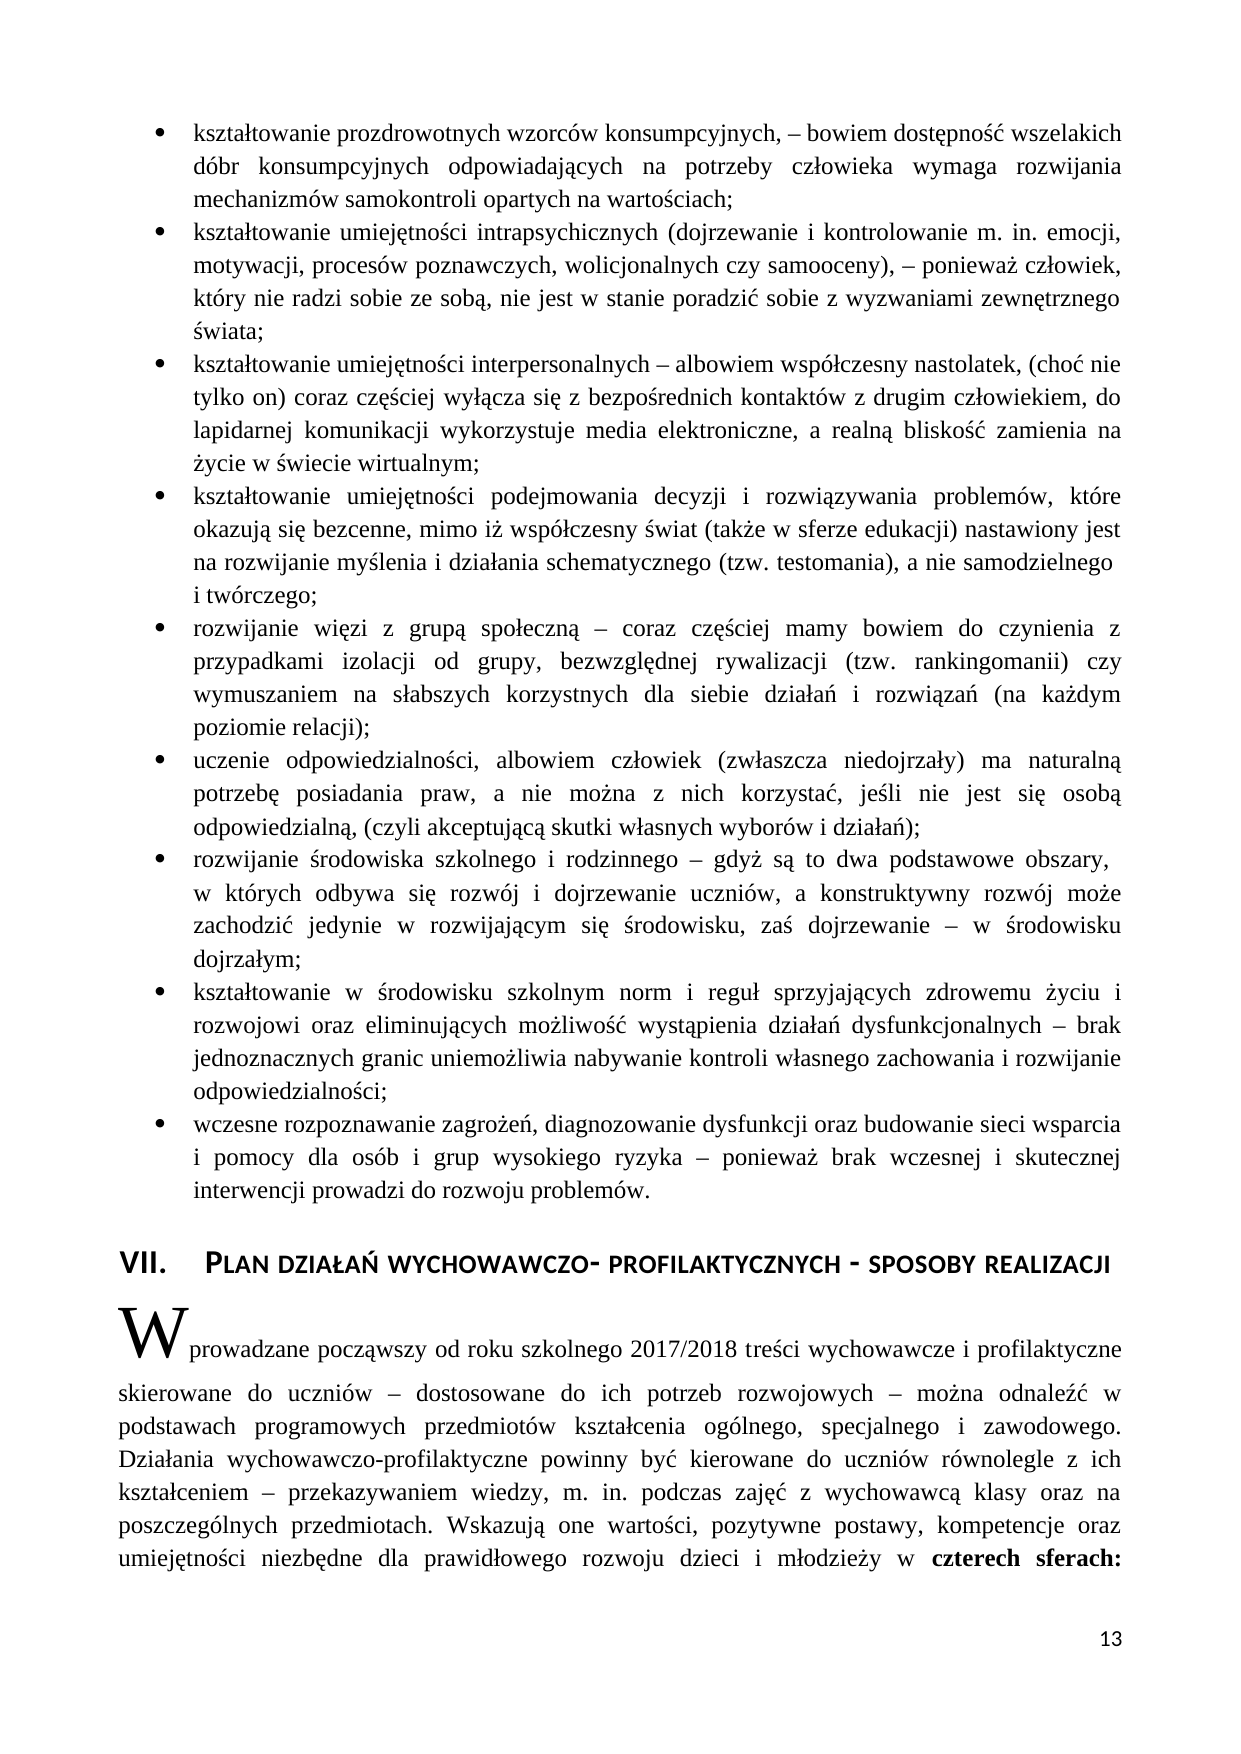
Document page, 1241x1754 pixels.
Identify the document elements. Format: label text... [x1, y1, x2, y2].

list Plan działań wychowawczo- profilaktycznych - sposoby realizacji [156, 1241, 1122, 1282]
list wczesne rozpoznawanie zagrożeń, diagnozowanie dysfunkcji oraz budowanie sieci wsparcia i pomocy dla osób i grup wysokiego ryzyka – ponieważ brak wczesnej i skutecznej interwencji prowadzi do rozwoju problemów. [156, 1109, 1122, 1203]
list kształtowanie umiejętności podejmowania decyzji i rozwiązywania problemów, które okazują się bezcenne, mimo iż współczesny świat (także w sferze edukacji) nastawiony jest na rozwijanie myślenia i działania schematycznego (tzw. testomania), a nie samodzielnego i twórczego; [156, 481, 1122, 609]
list kształtowanie w środowisku szkolnym norm i reguł sprzyjających zdrowemu życiu i rozwojowi oraz eliminujących możliwość wystąpienia działań dysfunkcjonalnych – brak jednoznacznych granic uniemożliwia nabywanie kontroli własnego zachowania i rozwijanie odpowiedzialności; [156, 977, 1122, 1104]
list uczenie odpowiedzialności, albowiem człowiek (zwłaszcza niedojrzały) ma naturalną potrzebę posiadania praw, a nie można z nich korzystać, jeśli nie jest się osobą odpowiedzialną, (czyli akceptującą skutki własnych wyborów i działań); [156, 746, 1122, 840]
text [118, 1288, 1122, 1572]
list rozwijanie więzi z grupą społeczną – coraz częściej mamy bowiem do czynienia z przypadkami izolacji od grupy, bezwzględnej rywalizacji (tzw. rankingomanii) czy wymuszaniem na słabszych korzystnych dla siebie działań i rozwiązań (na każdym poziomie relacji); [156, 613, 1122, 741]
list kształtowanie prozdrowotnych wzorców konsumpcyjnych, – bowiem dostępność wszelakich dóbr konsumpcyjnych odpowiadających na potrzeby człowieka wymaga rozwijania mechanizmów samokontroli opartych na wartościach; [156, 118, 1122, 213]
list kształtowanie umiejętności interpersonalnych – albowiem współczesny nastolatek, (choć nie tylko on) coraz częściej wyłącza się z bezpośrednich kontaktów z drugim człowiekiem, do lapidarnej komunikacji wykorzystuje media elektroniczne, a realną bliskość zamienia na życie w świecie wirtualnym; [156, 349, 1122, 477]
list kształtowanie umiejętności intrapsychicznych (dojrzewanie i kontrolowanie m. in. emocji, motywacji, procesów poznawczych, wolicjonalnych czy samooceny), – ponieważ człowiek, który nie radzi sobie ze sobą, nie jest w stanie poradzić sobie z wyzwaniami zewnętrznego świata; [156, 217, 1122, 345]
list rozwijanie środowiska szkolnego i rodzinnego – gdyż są to dwa podstawowe obszary, w których odbywa się rozwój i dojrzewanie uczniów, a konstruktywny rozwój może zachodzić jedynie w rozwijającym się środowisku, zaś dojrzewanie – w środowisku dojrzałym; [156, 844, 1122, 972]
